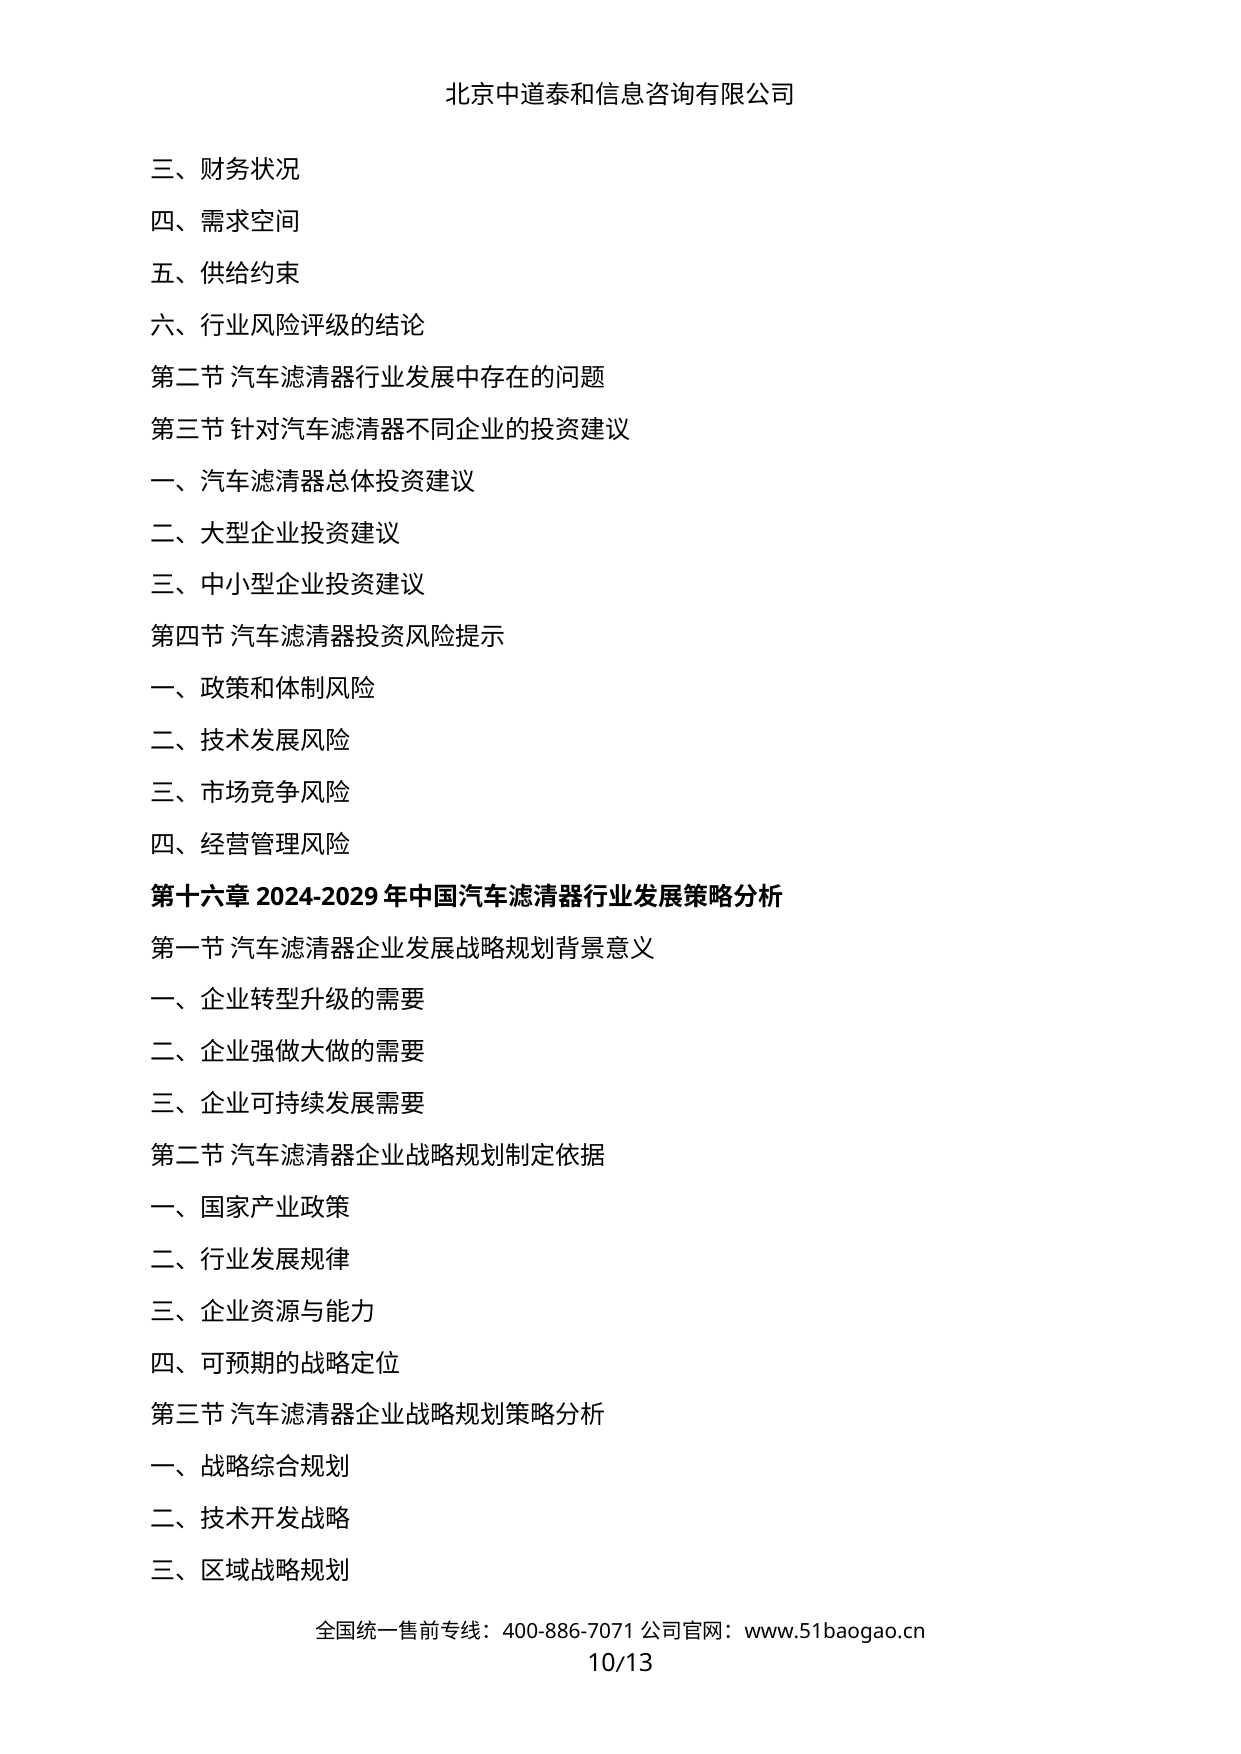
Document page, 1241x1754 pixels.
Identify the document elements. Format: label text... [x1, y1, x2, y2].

text 一、企业转型升级的需要 [150, 980, 1090, 1016]
text 第十六章 2024-2029年中国汽车滤清器行业发展策略分析 [150, 876, 1090, 912]
text 第二节 汽车滤清器行业发展中存在的问题 [150, 357, 1090, 394]
text 第二节 汽车滤清器企业战略规划制定依据 [150, 1136, 1090, 1172]
text 一、国家产业政策 [150, 1187, 1090, 1224]
text 一、汽车滤清器总体投资建议 [150, 461, 1090, 497]
text 第三节 汽车滤清器企业战略规划策略分析 [150, 1395, 1090, 1431]
text 一、战略综合规划 [150, 1447, 1090, 1483]
text 四、需求空间 [150, 202, 1090, 238]
text 第四节 汽车滤清器投资风险提示 [150, 617, 1090, 653]
text 二、企业强做大做的需要 [150, 1032, 1090, 1068]
text 六、行业风险评级的结论 [150, 306, 1090, 342]
text 二、技术开发战略 [150, 1499, 1090, 1535]
text 二、行业发展规律 [150, 1239, 1090, 1276]
text 第一节 汽车滤清器企业发展战略规划背景意义 [150, 928, 1090, 964]
text 三、区域战略规划 [150, 1551, 1090, 1587]
text 三、企业可持续发展需要 [150, 1084, 1090, 1120]
text 一、政策和体制风险 [150, 669, 1090, 705]
text 三、市场竞争风险 [150, 772, 1090, 809]
text 四、经营管理风险 [150, 824, 1090, 861]
text 二、大型企业投资建议 [150, 513, 1090, 549]
text 五、供给约束 [150, 254, 1090, 290]
text 四、可预期的战略定位 [150, 1343, 1090, 1379]
text 三、财务状况 [150, 150, 1090, 186]
text 二、技术发展风险 [150, 721, 1090, 757]
text 第三节 针对汽车滤清器不同企业的投资建议 [150, 409, 1090, 446]
text 三、企业资源与能力 [150, 1291, 1090, 1327]
text 三、中小型企业投资建议 [150, 565, 1090, 601]
